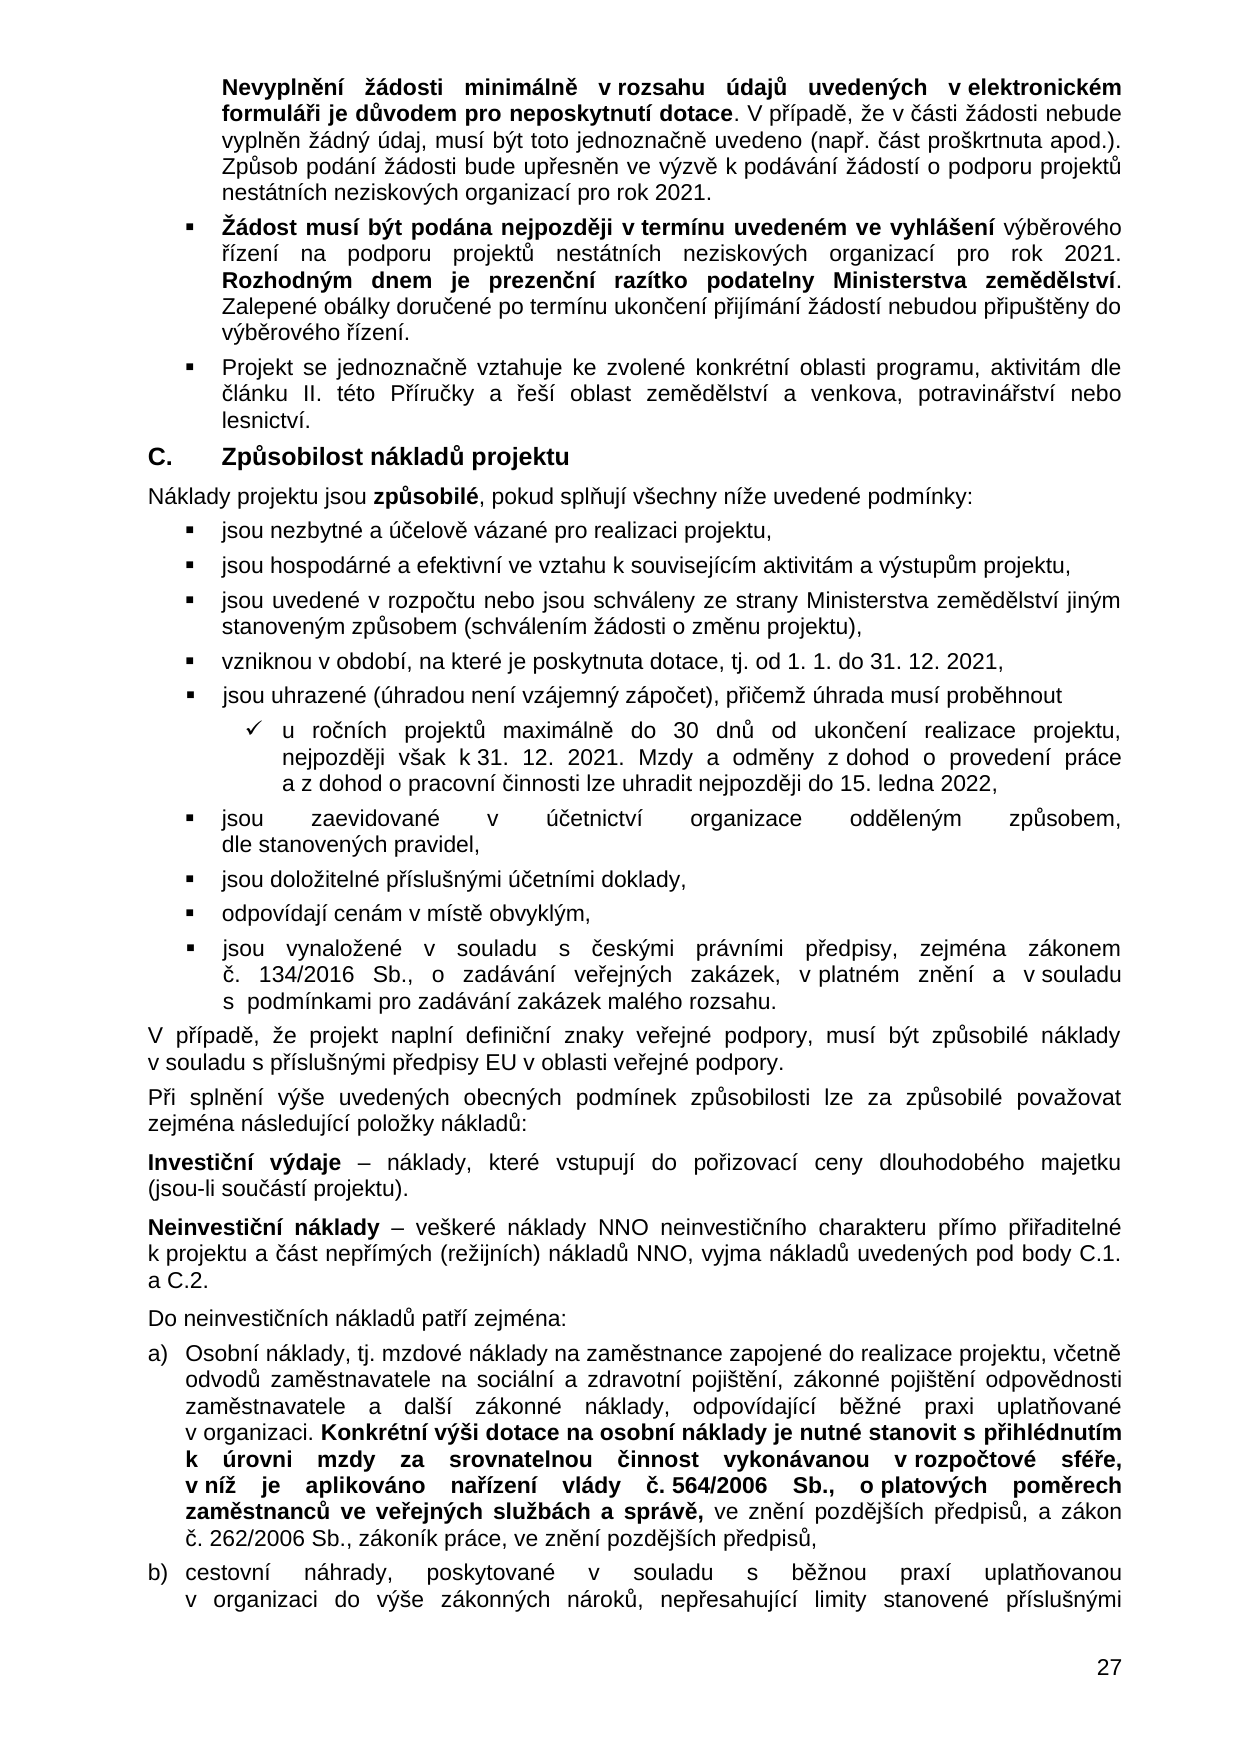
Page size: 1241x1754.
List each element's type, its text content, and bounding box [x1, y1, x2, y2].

text Způsobilost nákladů projektu [148, 441, 1122, 470]
list jsou doložitelné příslušnými účetními doklady, [184, 866, 1122, 892]
text Při splnění výše uvedených obecných podmínek způsobilosti lze za způsobilé považovat zejména následující položky nákladů: [148, 1083, 1122, 1136]
list Osobní náklady, tj. mzdové náklady na zaměstnance zapojené do realizace projektu, včetně odvodů zaměstnavatele na sociální a zdravotní pojištění, zákonné pojištění odpovědnosti zaměstnavatele a další zákonné náklady, odpovídající běžné praxi uplatňované v organizaci. Konkrétní výši dotace na osobní náklady je nutné stanovit s přihlédnutím k úrovni mzdy za srovnatelnou činnost vykonávanou v rozpočtové sféře, v níž je aplikováno nařízení vlády č. 564/2006 Sb., o platových poměrech zaměstnanců ve veřejných službách a správě, ve znění pozdějších předpisů, a zákon č. 262/2006 Sb., zákoník práce, ve znění pozdějších předpisů, [148, 1340, 1122, 1551]
list jsou nezbytné a účelově vázané pro realizaci projektu, [184, 517, 1122, 544]
text Neinvestiční náklady – veškeré náklady NNO neinvestičního charakteru přímo přiřaditelné k projektu a část nepřímých (režijních) nákladů NNO, vyjma nákladů uvedených pod body C.1. a C.2. [148, 1214, 1122, 1293]
list jsou uvedené v rozpočtu nebo jsou schváleny ze strany Ministerstva zemědělství jiným stanoveným způsobem (schválením žádosti o změnu projektu), [184, 587, 1122, 639]
text Investiční výdaje – náklady, které vstupují do pořizovací ceny dlouhodobého majetku (jsou-li součástí projektu). [148, 1149, 1122, 1201]
list jsou hospodárné a efektivní ve vztahu k souvisejícím aktivitám a výstupům projektu, [184, 552, 1122, 578]
list jsou zaevidované v účetnictví organizace odděleným způsobem, dle stanovených pravidel, [184, 804, 1122, 857]
text Nevyplnění žádosti minimálně v rozsahu údajů uvedených v elektronickém formuláři je důvodem pro neposkytnutí dotace. V případě, že v části žádosti nebude vyplněn žádný údaj, musí být toto jednoznačně uvedeno (např. část proškrtnuta apod.). Způsob podání žádosti bude upřesněn ve výzvě k podávání žádostí o podporu projektů nestátních neziskových organizací pro rok 2021. [222, 74, 1122, 206]
text Náklady projektu jsou způsobilé, pokud splňují všechny níže uvedené podmínky: [148, 483, 1122, 509]
list jsou uhrazené (úhradou není vzájemný zápočet), přičemž úhrada musí proběhnout [185, 682, 1122, 709]
list u ročních projektů maximálně do 30 dnů od ukončení realizace projektu, nejpozději však k 31. 12. 2021. Mzdy a odměny z dohod o provedení práce a z dohod o pracovní činnosti lze uhradit nejpozději do 15. ledna 2022, [244, 717, 1122, 796]
list vzniknou v období, na které je poskytnuta dotace, tj. od 1. 1. do 31. 12. 2021, [184, 648, 1122, 674]
text V případě, že projekt naplní definiční znaky veřejné podpory, musí být způsobilé náklady v souladu s příslušnými předpisy EU v oblasti veřejné podpory. [148, 1022, 1122, 1075]
list Projekt se jednoznačně vztahuje ke zvolené konkrétní oblasti programu, aktivitám dle článku II. této Příručky a řeší oblast zemědělství a venkova, potravinářství nebo lesnictví. [184, 354, 1122, 433]
text Do neinvestičních nákladů patří zejména: [148, 1305, 1122, 1332]
list odpovídají cenám v místě obvyklým, [184, 900, 1122, 927]
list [148, 1559, 1122, 1612]
list Žádost musí být podána nejpozději v termínu uvedeném ve vyhlášení výběrového řízení na podporu projektů nestátních neziskových organizací pro rok 2021. Rozhodným dnem je prezenční razítko podatelny Ministerstva zemědělství. Zalepené obálky doručené po termínu ukončení přijímání žádostí nebudou připuštěny do výběrového řízení. [184, 214, 1122, 346]
list jsou vynaložené v souladu s českými právními předpisy, zejména zákonem č. 134/2016 Sb., o zadávání veřejných zakázek, v platném znění a v souladu s podmínkami pro zadávání zakázek malého rozsahu. [185, 935, 1122, 1014]
